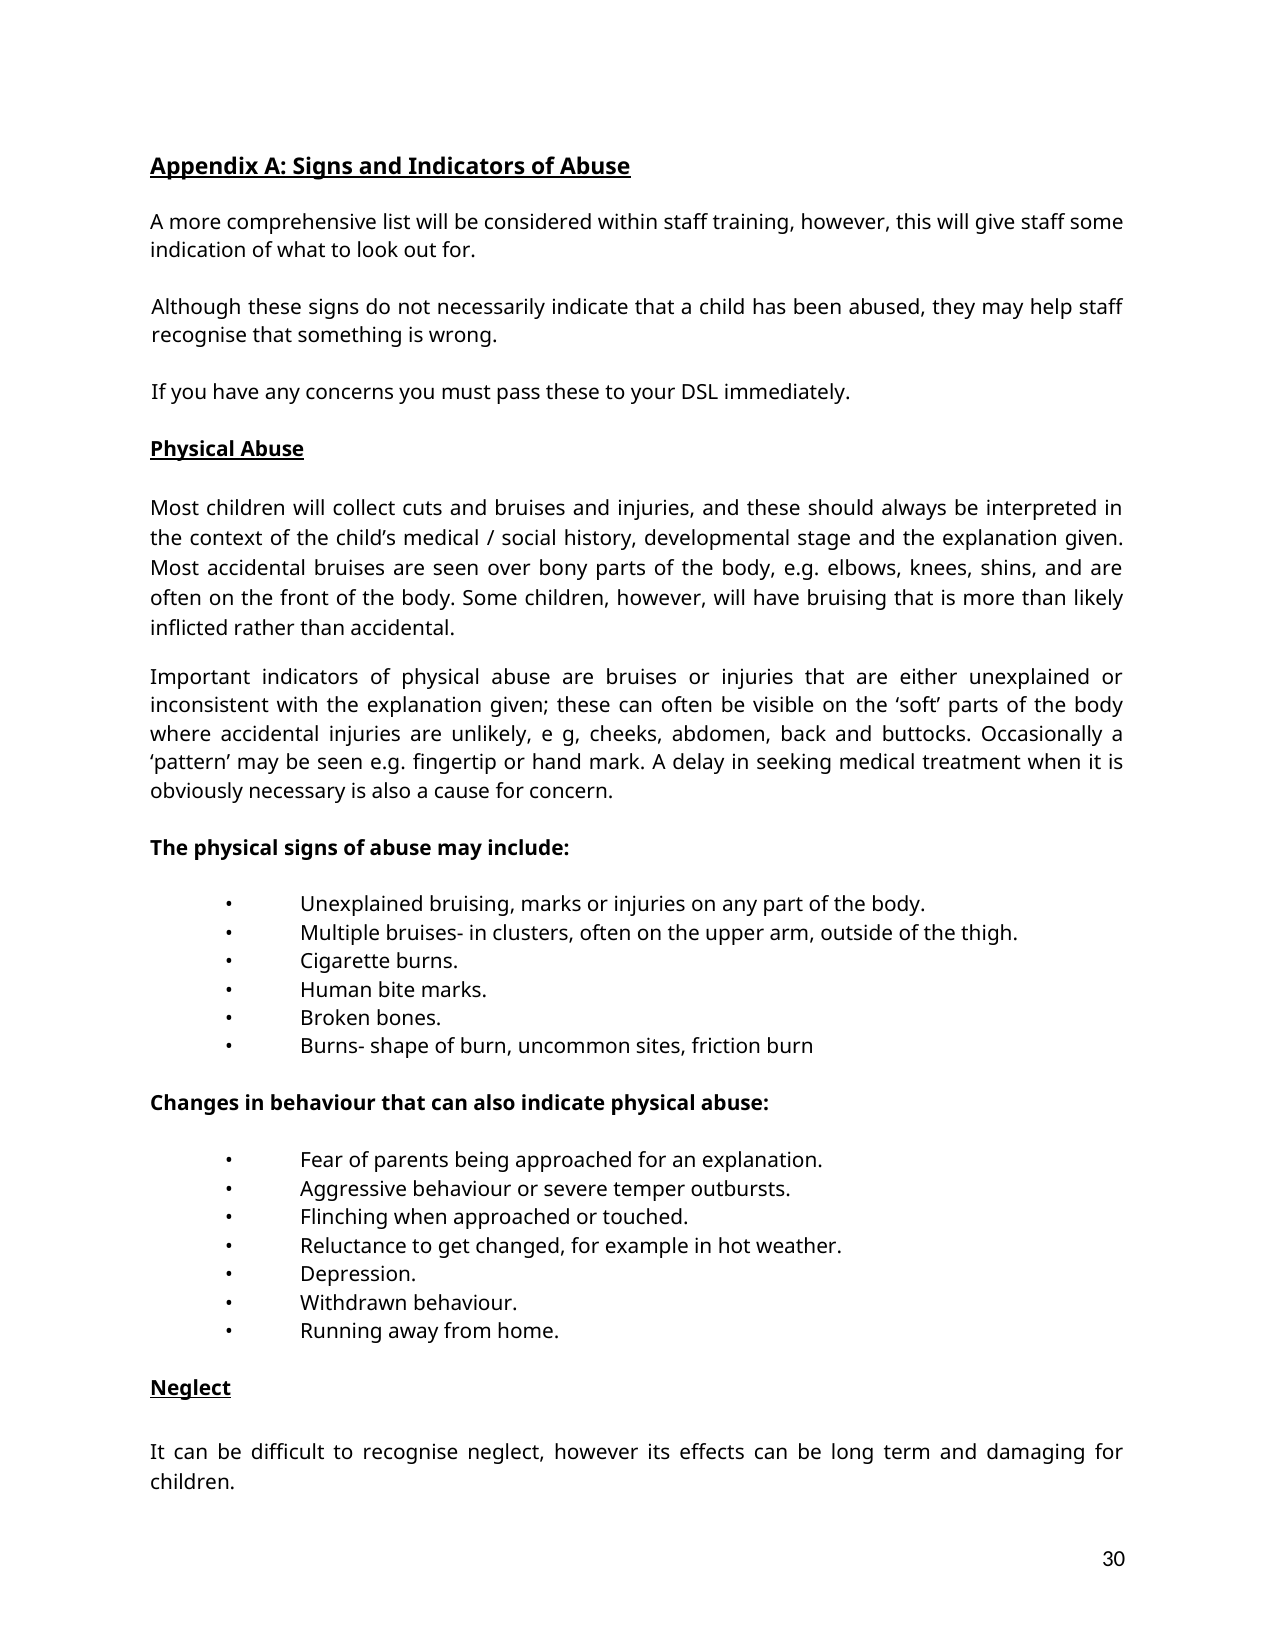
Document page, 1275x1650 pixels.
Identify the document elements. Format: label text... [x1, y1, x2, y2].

text • Multiple bruises- in clusters, often on the upper arm, outside of the thigh. [225, 918, 1125, 946]
text • Aggressive behaviour or severe temper outbursts. [225, 1174, 1125, 1202]
text If you have any concerns you must pass these to your DSL immediately. [151, 377, 1219, 406]
text • Burns- shape of burn, uncommon sites, friction burn [225, 1032, 1125, 1060]
text • Reluctance to get changed, for example in hot weather. [225, 1231, 1125, 1259]
text Appendix A: Signs and Indicators of Abuse [150, 150, 1125, 181]
text Physical Abuse [120, 434, 1125, 463]
text • Flinching when approached or touched. [225, 1202, 1125, 1231]
text The physical signs of abuse may include: [120, 833, 1125, 861]
text • Broken bones. [225, 1003, 1125, 1032]
text • Depression. [225, 1259, 1125, 1288]
text Important indicators of physical abuse are bruises or injuries that are either unexplained or inconsistent with the explanation given; these can often be visible on the ‘soft’ parts of the body where accidental injuries are unlikely, e g, cheeks, abdomen, back and buttocks. Occasionally a ‘pattern’ may be seen e.g. fingertip or hand mark. A delay in seeking medical treatment when it is obviously necessary is also a cause for concern. [150, 662, 1125, 804]
text • Running away from home. [225, 1316, 1125, 1344]
text Neglect [120, 1373, 1190, 1401]
text • Withdrawn behaviour. [225, 1288, 1125, 1316]
text Although these signs do not necessarily indicate that a child has been abused, they may help staff recognise that something is wrong. [151, 292, 1124, 349]
text It can be difficult to recognise neglect, however its effects can be long term and damaging for children. [150, 1435, 1125, 1495]
text Most children will collect cuts and bruises and injuries, and these should always be interpreted in the context of the child’s medical / social history, developmental stage and the explanation given. Most accidental bruises are seen over bony parts of the body, e.g. elbows, knees, shins, and are often on the front of the body. Some children, however, will have bruising that is more than likely inflicted rather than accidental. [150, 491, 1125, 641]
text A more comprehensive list will be considered within staff training, however, this will give staff some indication of what to look out for. [150, 207, 1125, 264]
text • Human bite marks. [225, 975, 1125, 1003]
text Changes in behaviour that can also indicate physical abuse: [150, 1088, 1125, 1117]
text • Fear of parents being approached for an explanation. [225, 1145, 1125, 1174]
text • Cigarette burns. [225, 946, 1125, 975]
text • Unexplained bruising, marks or injuries on any part of the body. [225, 889, 1125, 918]
